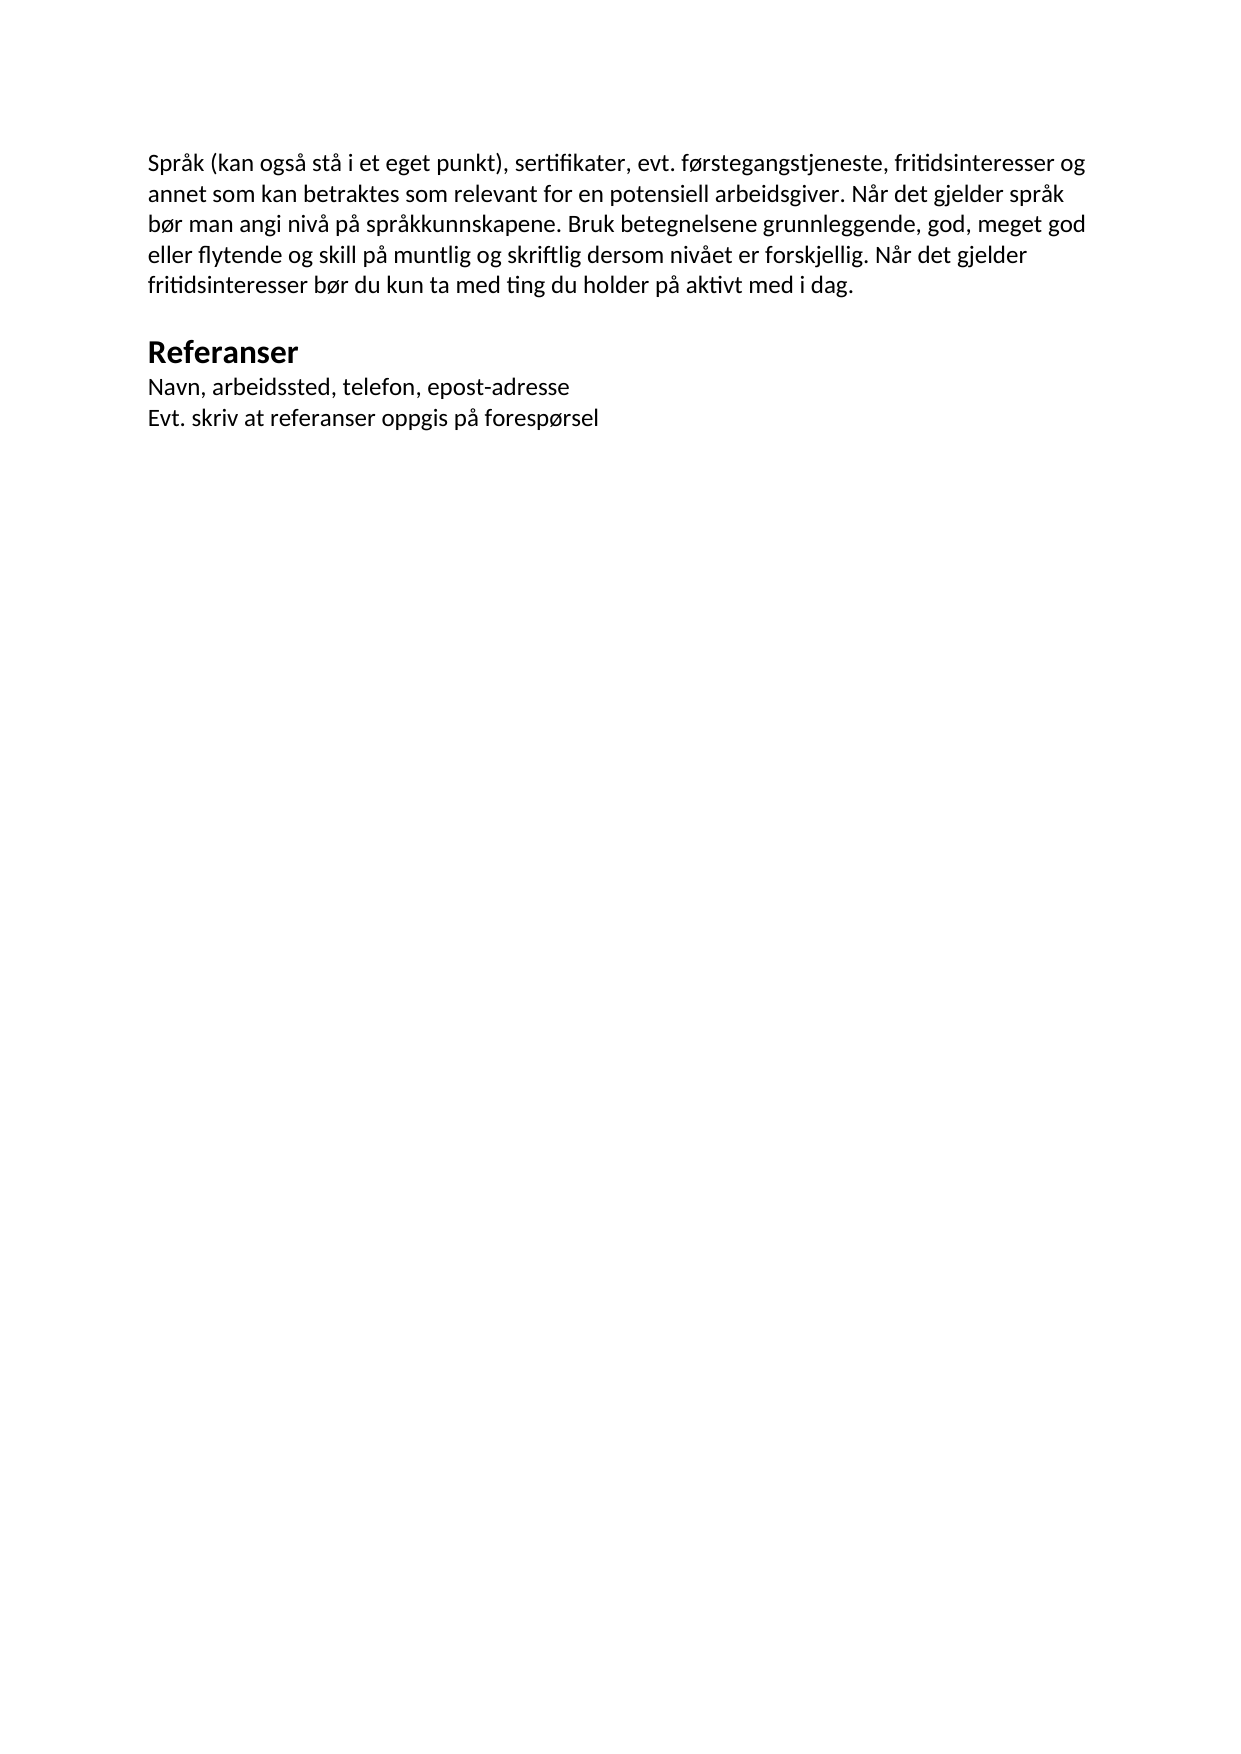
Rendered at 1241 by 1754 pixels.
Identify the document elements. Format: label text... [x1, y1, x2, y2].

text Navn, arbeidssted, telefon, epost-adresse [148, 371, 1093, 402]
text Språk (kan også stå i et eget punkt), sertifikater, evt. førstegangstjeneste, fritidsinteresser og annet som kan betraktes som relevant for en potensiell arbeidsgiver. Når det gjelder språk bør man angi nivå på språkkunnskapene. Bruk betegnelsene grunnleggende, god, meget god eller flytende og skill på muntlig og skriftlig dersom nivået er forskjellig. Når det gjelder fritidsinteresser bør du kun ta med ting du holder på aktivt med i dag. [148, 148, 1093, 300]
text Referanser [148, 331, 1093, 371]
text Evt. skriv at referanser oppgis på forespørsel [148, 402, 1093, 432]
